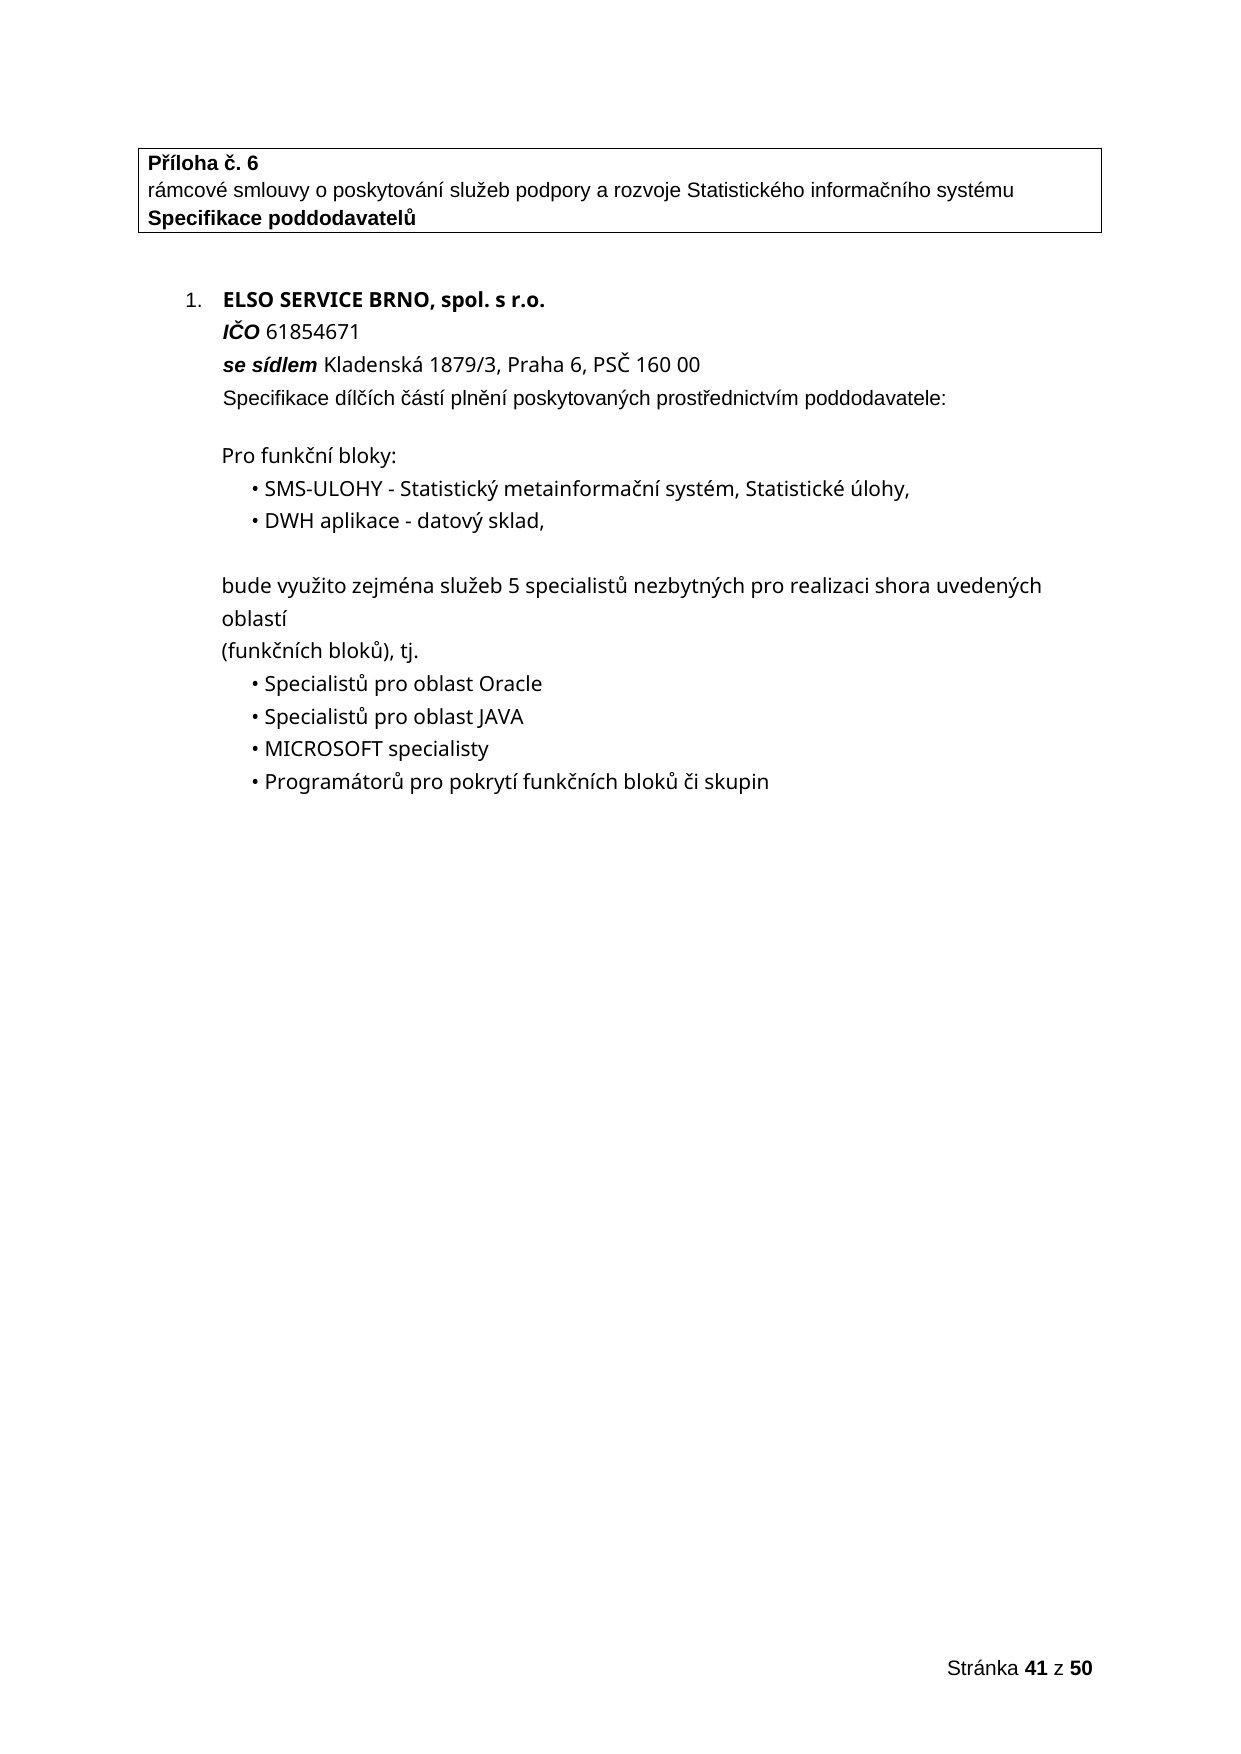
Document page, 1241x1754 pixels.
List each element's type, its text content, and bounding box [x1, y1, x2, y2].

list ELSO SERVICE BRNO, spol. s r.o. [185, 285, 1093, 313]
text • Specialistů pro oblast JAVA [148, 702, 1093, 730]
text bude využito zejména služeb 5 specialistů nezbytných pro realizaci shora uvedených oblastí [221, 571, 1093, 632]
text se sídlem Kladenská 1879/3, Praha 6, PSČ 160 00 [223, 350, 1093, 378]
text rámcové smlouvy o poskytování služeb podpory a rozvoje Statistického informačního systému [139, 175, 1101, 202]
text Specifikace poddodavatelů [139, 203, 1101, 232]
text Pro funkční bloky: [148, 441, 1093, 469]
text IČO 61854671 [223, 317, 1093, 346]
text • SMS-ULOHY - Statistický metainformační systém, Statistické úlohy, [148, 474, 1093, 502]
text • Specialistů pro oblast Oracle [148, 669, 1093, 698]
text Specifikace dílčích částí plnění poskytovaných prostřednictvím poddodavatele: [223, 386, 1093, 410]
text • Programátorů pro pokrytí funkčních bloků či skupin [223, 767, 1093, 796]
text (funkčních bloků), tj. [221, 637, 1093, 665]
text • DWH aplikace - datový sklad, [148, 506, 1093, 535]
text Příloha č. 6 [139, 149, 1101, 175]
text • MICROSOFT specialisty [148, 734, 1093, 763]
